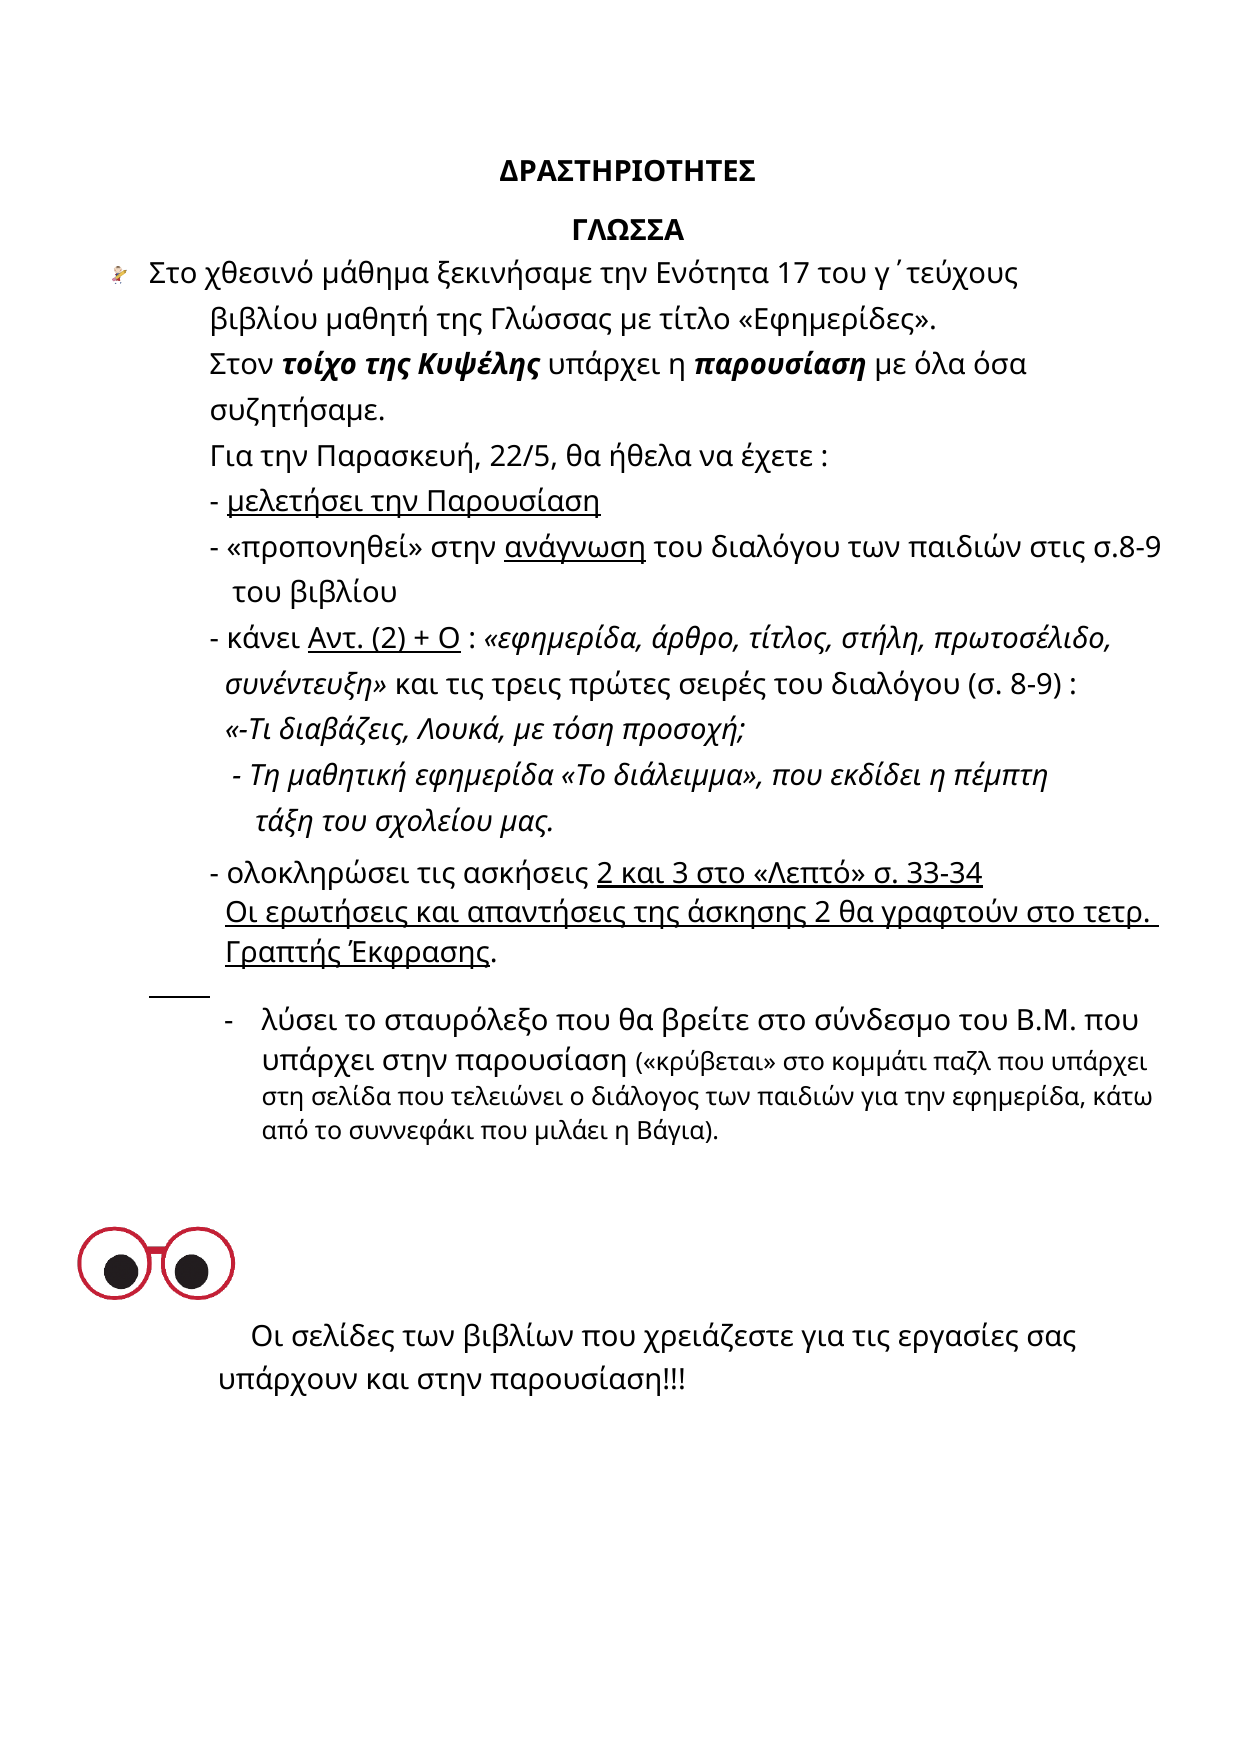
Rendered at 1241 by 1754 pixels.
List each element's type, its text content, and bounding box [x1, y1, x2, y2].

list «-Τι διαβάζεις, Λουκά, με τόση προσοχή; [149, 708, 1181, 748]
list συνέντευξη» και τις τρεις πρώτες σειρές του διαλόγου (σ. 8-9) : [149, 663, 1181, 703]
list του βιβλίου - κάνει Αντ. (2) + Ο : «εφημερίδα, άρθρο, τίτλος, στήλη, πρωτοσέλιδο, [149, 572, 1181, 657]
list - Τη μαθητική εφημερίδα «Το διάλειμμα», που εκδίδει η πέμπτη [149, 754, 1181, 794]
text Οι σελίδες των βιβλίων που χρειάζεστε για τις εργασίες σας [74, 1210, 1181, 1355]
text υπάρχουν και στην παρουσίαση!!! [74, 1358, 1181, 1398]
picture [73, 1210, 251, 1347]
list Στον τοίχο της Κυψέλης υπάρχει η παρουσίαση με όλα όσα [149, 343, 1181, 383]
list Οι ερωτήσεις και απαντήσεις της άσκησης 2 θα γραφτούν στο τετρ. [149, 892, 1181, 931]
list συζητήσαμε. [149, 389, 1181, 429]
list τάξη του σχολείου μας. [149, 800, 1181, 839]
list - ολοκληρώσει τις ασκήσεις 2 και 3 στο «Λεπτό» σ. 33-34 [149, 852, 1181, 892]
list Στο χθεσινό μάθημα ξεκινήσαμε την Ενότητα 17 του γ΄τεύχους [111, 252, 1181, 292]
list λύσει το σταυρόλεξο που θα βρείτε στο σύνδεσμο του Β.Μ. που υπάρχει στην παρουσίαση («κρύβεται» στο κομμάτι παζλ που υπάρχει στη σελίδα που τελειώνει ο διάλογος των παιδιών για την εφημερίδα, κάτω από το συννεφάκι που μιλάει η Βάγια). [224, 999, 1181, 1147]
text ΔΡΑΣΤΗΡΙΟΤΗΤΕΣ [74, 150, 1181, 190]
list βιβλίου μαθητή της Γλώσσας με τίτλο «Εφημερίδες». [149, 298, 1181, 338]
list Γραπτής Έκφρασης. [149, 931, 1181, 971]
list Για την Παρασκευή, 22/5, θα ήθελα να έχετε : - μελετήσει την Παρουσίαση [149, 435, 1181, 520]
picture [112, 266, 127, 284]
text ΓΛΩΣΣΑ [74, 209, 1181, 249]
list - «προπονηθεί» στην ανάγνωση του διαλόγου των παιδιών στις σ.8-9 [149, 526, 1181, 566]
